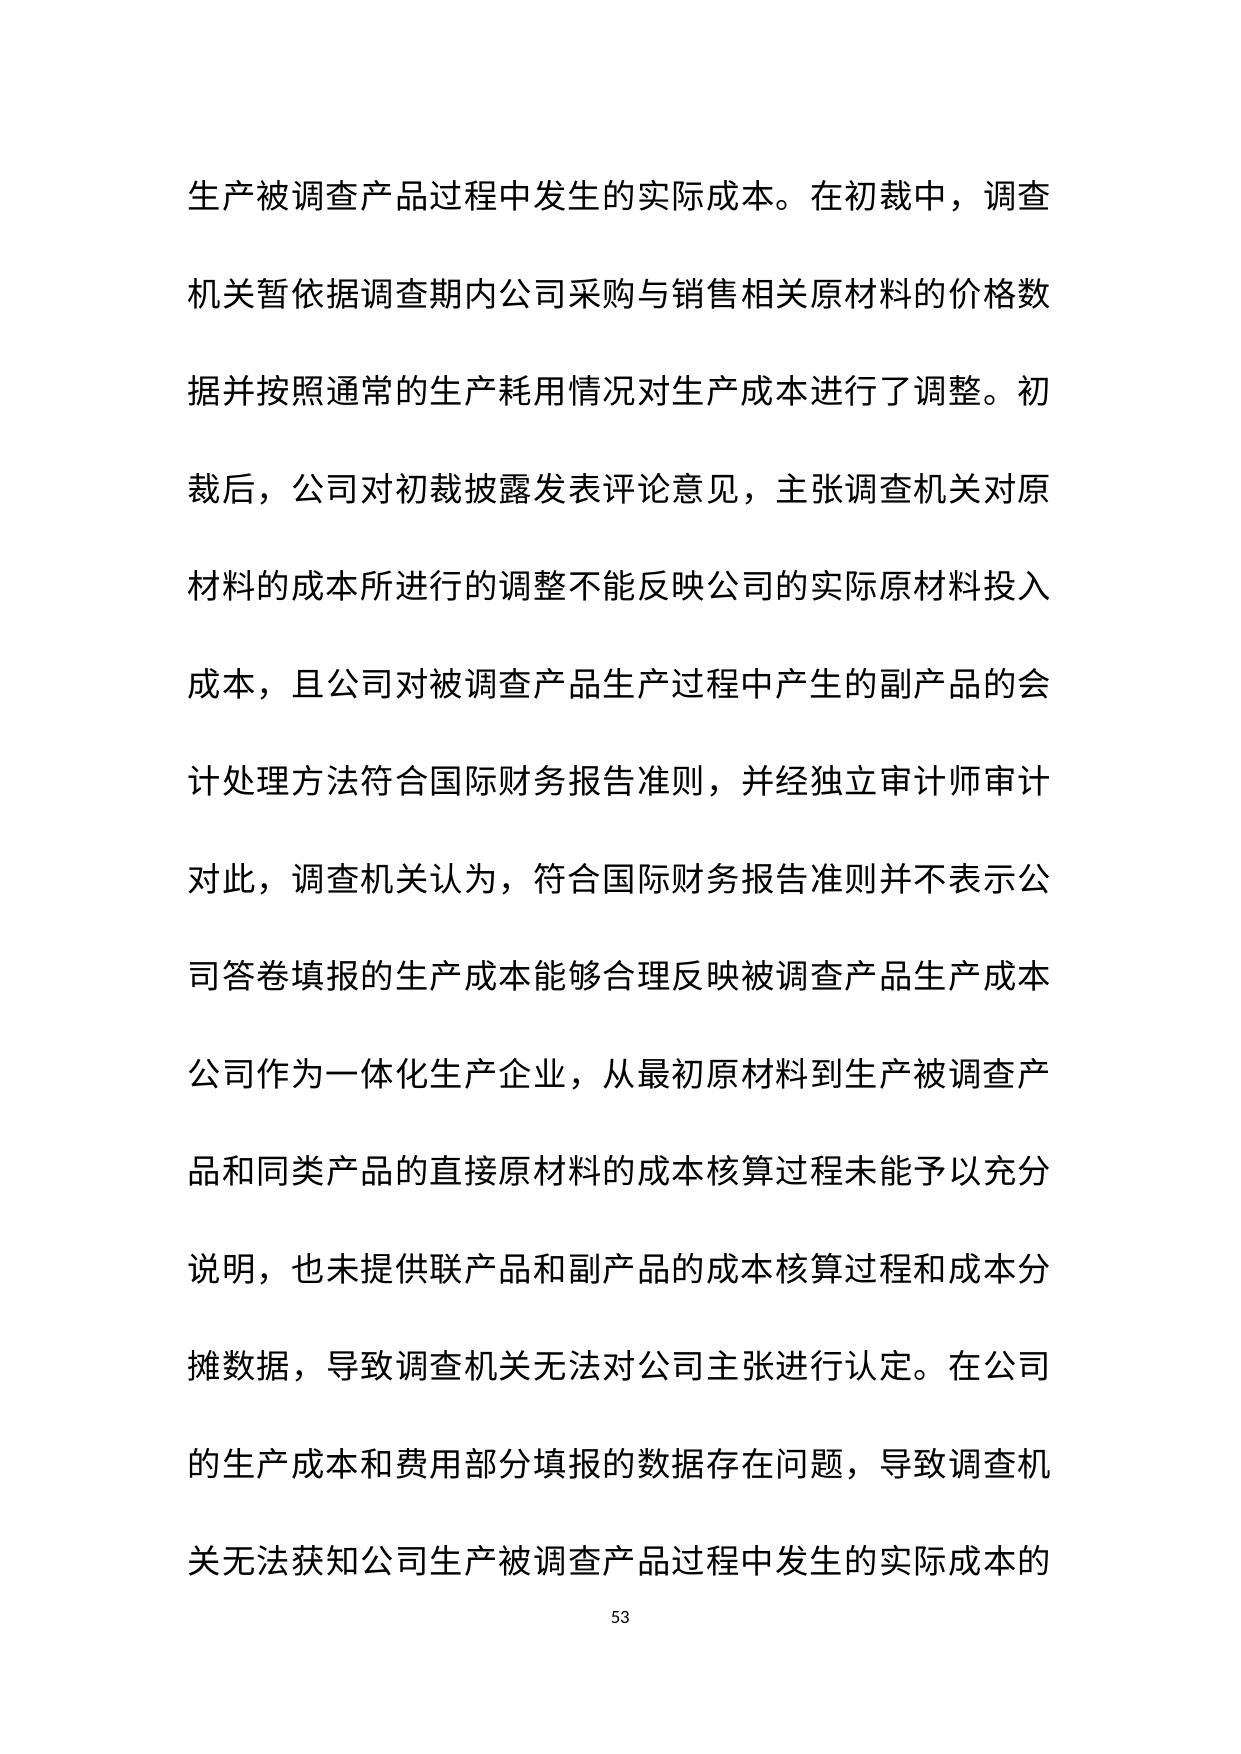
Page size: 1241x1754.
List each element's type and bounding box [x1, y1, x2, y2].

text [187, 162, 1053, 1592]
